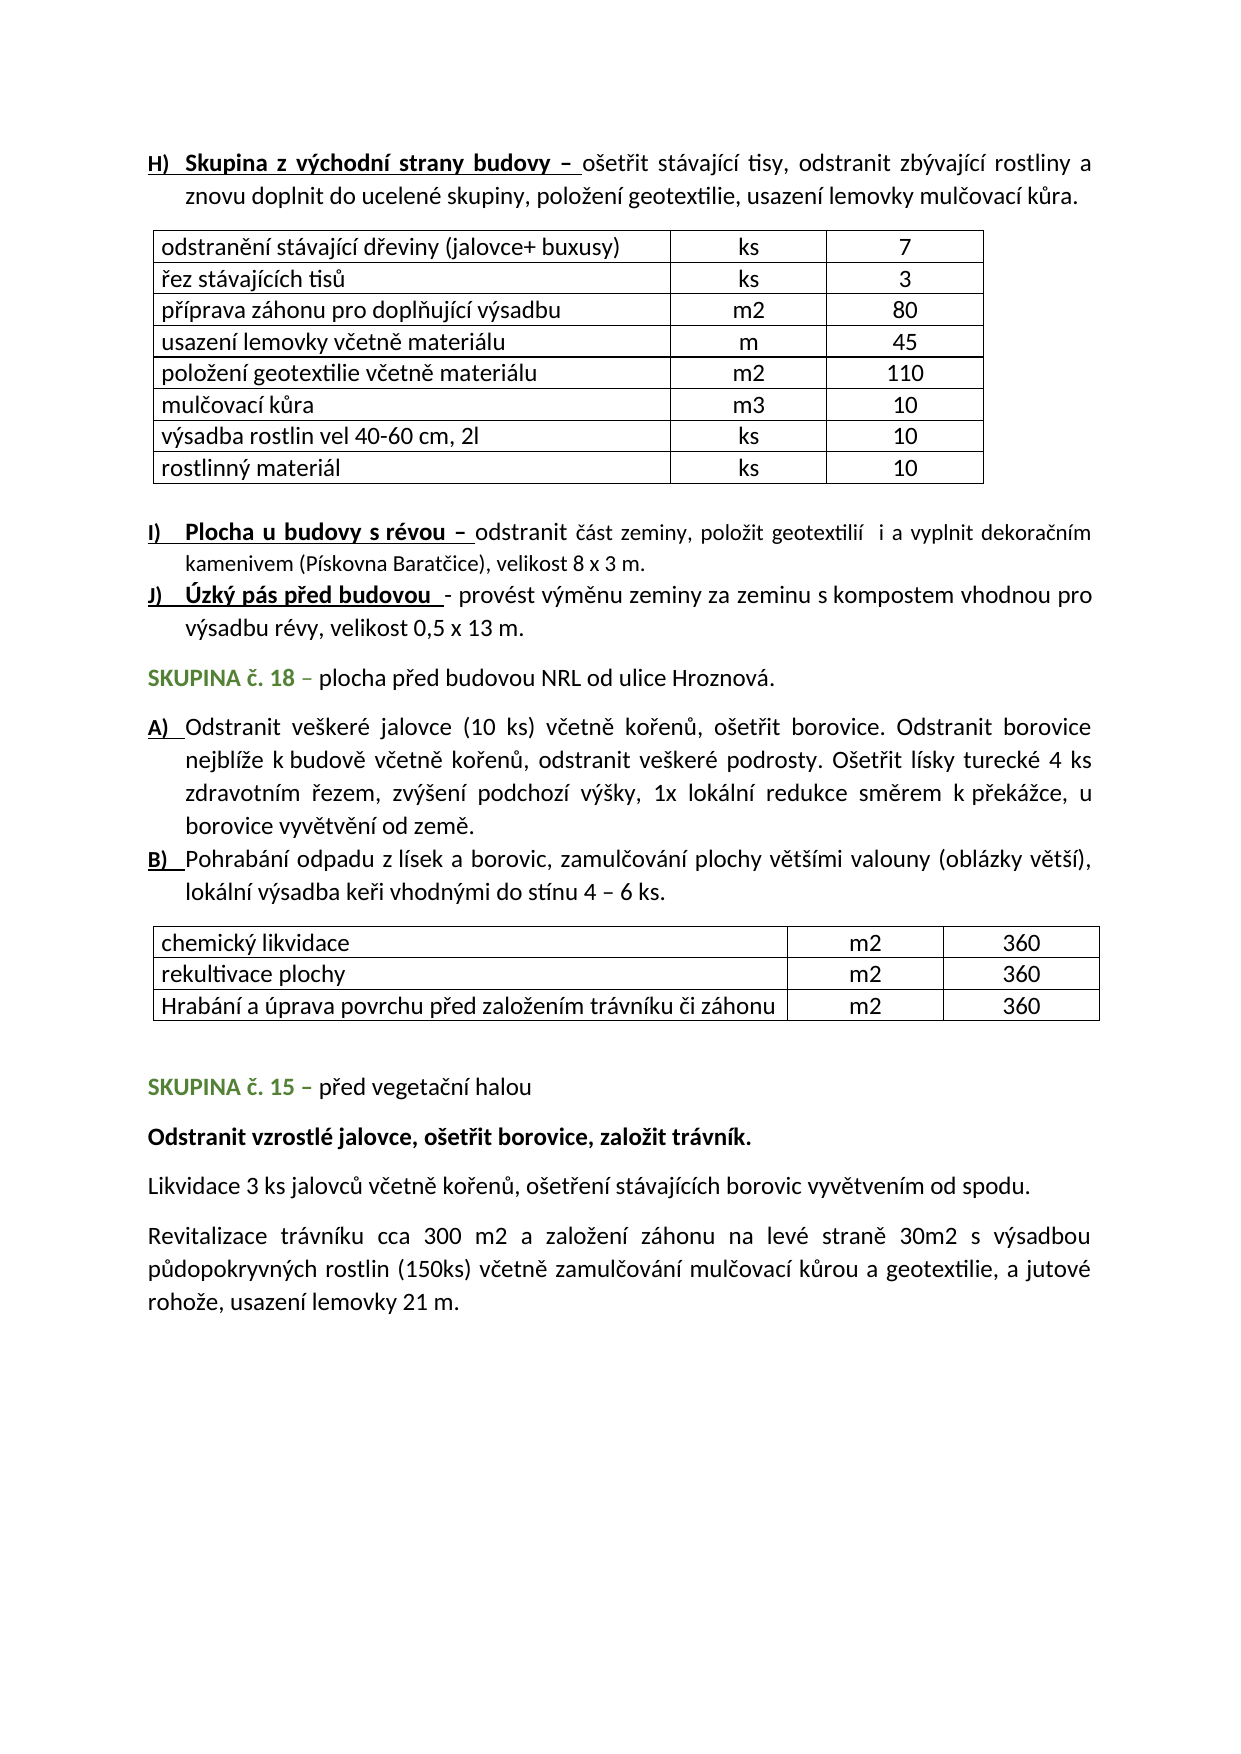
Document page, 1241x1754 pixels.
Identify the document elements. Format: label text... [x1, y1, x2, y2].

table_cell položení geotextilie včetně materiálu [154, 358, 670, 388]
table_cell 10 [827, 452, 983, 483]
list Pohrabání odpadu z lísek a borovic, zamulčování plochy většími valouny (oblázky větší), lokální výsadba keři vhodnými do stínu 4 – 6 ks. [148, 843, 1093, 907]
list Plocha u budovy s révou – odstranit část zeminy, položit geotextilií i a vyplnit dekoračním kamenivem (Pískovna Baratčice), velikost 8 x 3 m. [148, 517, 1093, 577]
table_header 360 [944, 927, 1099, 957]
text Likvidace 3 ks jalovců včetně kořenů, ošetření stávajících borovic vyvětvením od spodu. [148, 1170, 1093, 1201]
list Skupina z východní strany budovy – ošetřit stávající tisy, odstranit zbývající rostliny a znovu doplnit do ucelené skupiny, položení geotextilie, usazení lemovky mulčovací kůra. [148, 148, 1093, 211]
table_cell 10 [827, 421, 983, 451]
text SKUPINA č. 18 – plocha před budovou NRL od ulice Hroznová. [148, 662, 1093, 692]
table_cell řez stávajících tisů [154, 263, 670, 293]
table_header m2 [788, 927, 943, 957]
table_cell m2 [788, 958, 943, 989]
list Úzký pás před budovou - provést výměnu zeminy za zeminu s kompostem vhodnou pro výsadbu révy, velikost 0,5 x 13 m. [148, 579, 1093, 643]
table_cell mulčovací kůra [154, 389, 670, 419]
table_header odstranění stávající dřeviny (jalovce+ buxusy) [154, 231, 670, 262]
table_cell usazení lemovky včetně materiálu [154, 326, 670, 356]
table_cell m2 [671, 358, 826, 388]
table_header 7 [827, 231, 983, 262]
table_cell ks [671, 421, 826, 451]
table_cell výsadba rostlin vel 40-60 cm, 2l [154, 421, 670, 451]
table_cell m2 [671, 294, 826, 325]
table_cell ks [671, 263, 826, 293]
table_cell 360 [944, 990, 1099, 1020]
table_cell rekultivace plochy [154, 958, 787, 989]
table_cell 10 [827, 389, 983, 419]
table_cell 80 [827, 294, 983, 325]
table_cell 3 [827, 263, 983, 293]
table_cell 45 [827, 326, 983, 356]
table_header chemický likvidace [154, 927, 787, 957]
table_cell ks [671, 452, 826, 483]
table_cell 110 [827, 358, 983, 388]
table_cell rostlinný materiál [154, 452, 670, 483]
table_cell m [671, 326, 826, 356]
list Odstranit veškeré jalovce (10 ks) včetně kořenů, ošetřit borovice. Odstranit borovice nejblíže k budově včetně kořenů, odstranit veškeré podrosty. Ošetřit lísky turecké 4 ks zdravotním řezem, zvýšení podchozí výšky, 1x lokální redukce směrem k překážce, u borovice vyvětvění od země. [148, 712, 1093, 841]
table_cell Hrabání a úprava povrchu před založením trávníku či záhonu [154, 990, 787, 1020]
table_cell příprava záhonu pro doplňující výsadbu [154, 294, 670, 325]
text SKUPINA č. 15 – před vegetační halou [148, 1071, 1093, 1102]
table_cell m3 [671, 389, 826, 419]
table_header ks [671, 231, 826, 262]
text Odstranit vzrostlé jalovce, ošetřit borovice, založit trávník. [148, 1121, 1093, 1151]
table_cell 360 [944, 958, 1099, 989]
text Revitalizace trávníku cca 300 m2 a založení záhonu na levé straně 30m2 s výsadbou půdopokryvných rostlin (150ks) včetně zamulčování mulčovací kůrou a geotextilie, a jutové rohože, usazení lemovky 21 m. [148, 1220, 1093, 1316]
table_cell m2 [788, 990, 943, 1020]
